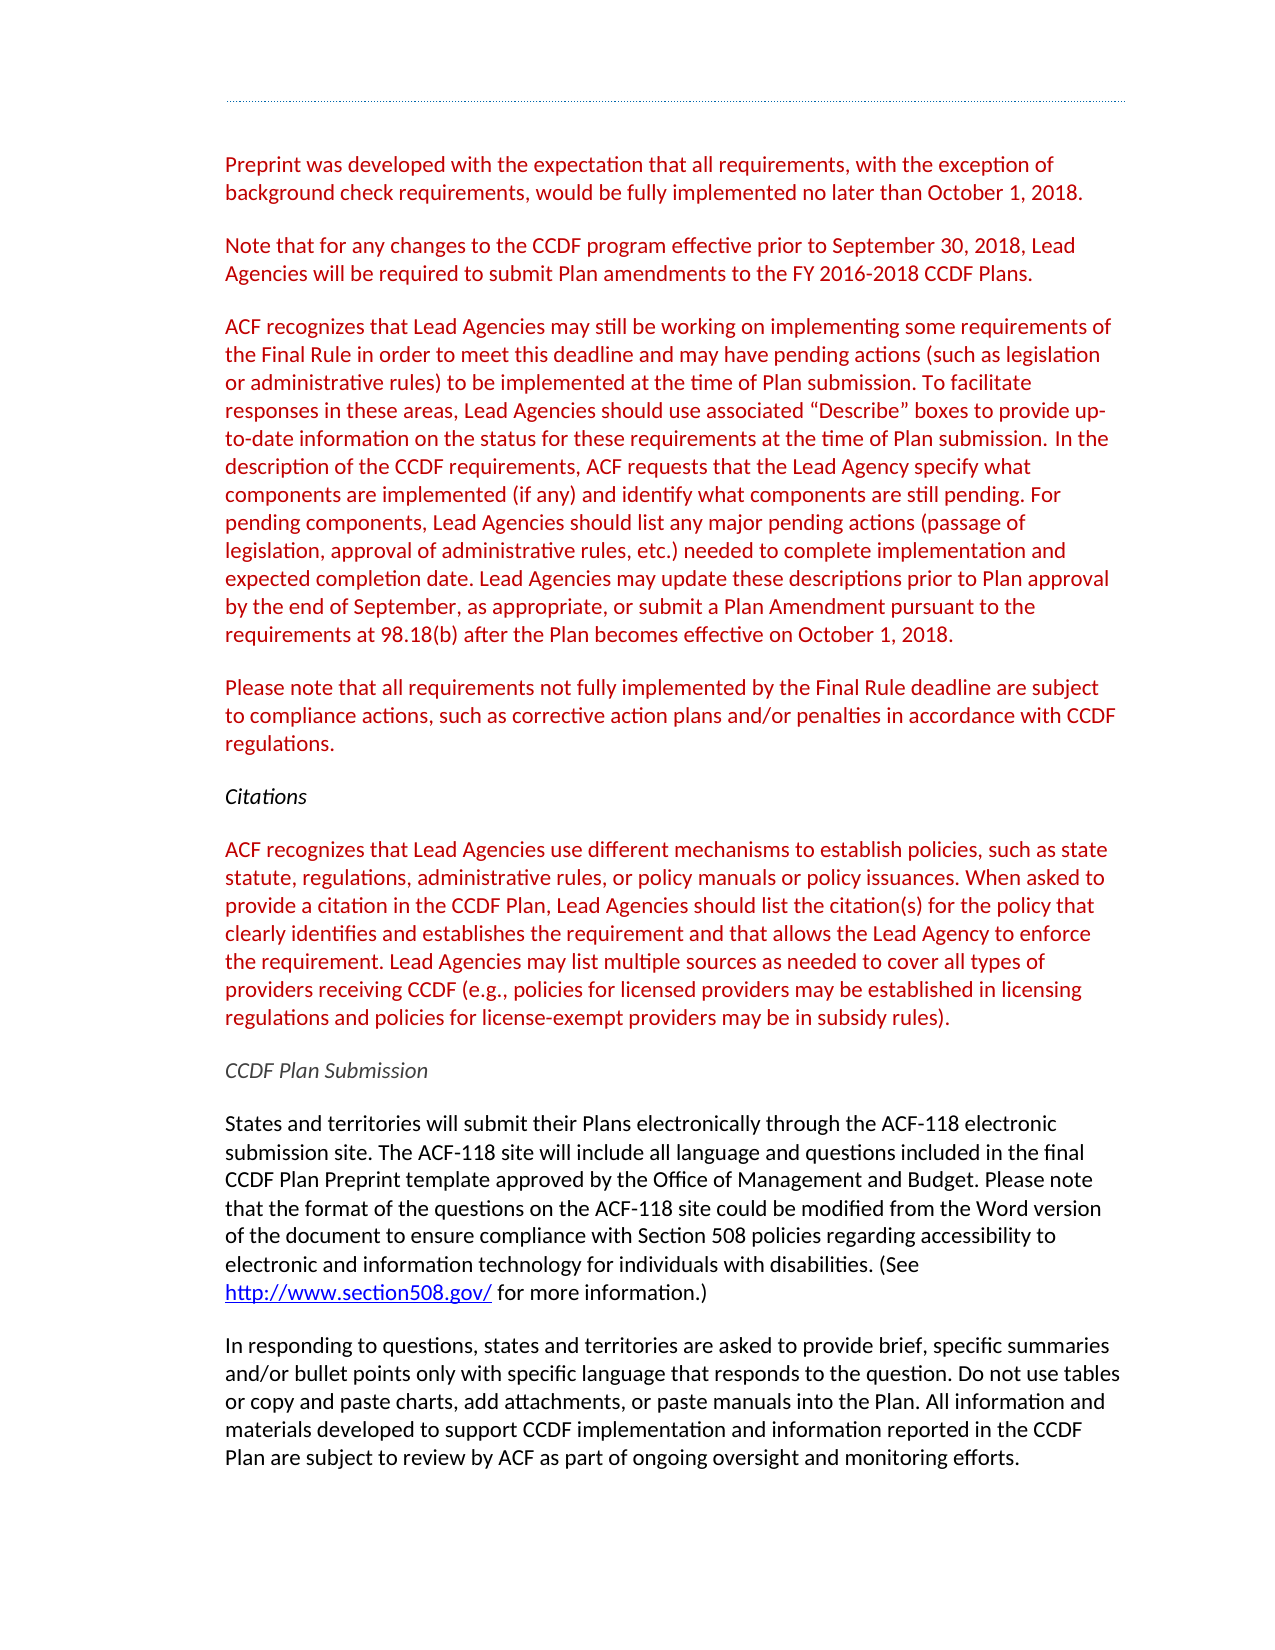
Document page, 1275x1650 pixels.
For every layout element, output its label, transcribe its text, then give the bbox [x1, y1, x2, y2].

text ACF recognizes that Lead Agencies may still be working on implementing some requirements of the Final Rule in order to meet this deadline and may have pending actions (such as legislation or administrative rules) to be implemented at the time of Plan submission. To facilitate responses in these areas, Lead Agencies should use associated “Describe” boxes to provide up-to-date information on the status for these requirements at the time of Plan submission. In the description of the CCDF requirements, ACF requests that the Lead Agency specify what components are implemented (if any) and identify what components are still pending. For pending components, Lead Agencies should list any major pending actions (passage of legislation, approval of administrative rules, etc.) needed to complete implementation and expected completion date. Lead Agencies may update these descriptions prior to Plan approval by the end of September, as appropriate, or submit a Plan Amendment pursuant to the requirements at 98.18(b) after the Plan becomes effective on October 1, 2018. [225, 312, 1125, 648]
text In responding to questions, states and territories are asked to provide brief, specific summaries and/or bullet points only with specific language that responds to the question. Do not use tables or copy and paste charts, add attachments, or paste manuals into the Plan. All information and materials developed to support CCDF implementation and information reported in the CCDF Plan are subject to review by ACF as part of ongoing oversight and monitoring efforts. [225, 1331, 1125, 1471]
text States and territories will submit their Plans electronically through the ACF-118 electronic submission site. The ACF-118 site will include all language and questions included in the final CCDF Plan Preprint template approved by the Office of Management and Budget. Please note that the format of the questions on the ACF-118 site could be modified from the Word version of the document to ensure compliance with Section 508 policies regarding accessibility to electronic and information technology for individuals with disabilities. (See http://www.section508.gov/ for more information.) [225, 1109, 1125, 1306]
text ACF recognizes that Lead Agencies use different mechanisms to establish policies, such as state statute, regulations, administrative rules, or policy manuals or policy issuances. When asked to provide a citation in the CCDF Plan, Lead Agencies should list the citation(s) for the policy that clearly identifies and establishes the requirement and that allows the Lead Agency to enforce the requirement. Lead Agencies may list multiple sources as needed to cover all types of providers receiving CCDF (e.g., policies for licensed providers may be established in licensing regulations and policies for license-exempt providers may be in subsidy rules). [225, 835, 1125, 1032]
text CCDF Plan Submission [225, 1057, 1125, 1084]
text Citations [225, 782, 1125, 810]
text Please note that all requirements not fully implemented by the Final Rule deadline are subject to compliance actions, such as corrective action plans and/or penalties in accordance with CCDF regulations. [225, 673, 1125, 757]
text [225, 150, 1125, 206]
text Note that for any changes to the CCDF program effective prior to September 30, 2018, Lead Agencies will be required to submit Plan amendments to the FY 2016-2018 CCDF Plans. [225, 231, 1125, 287]
